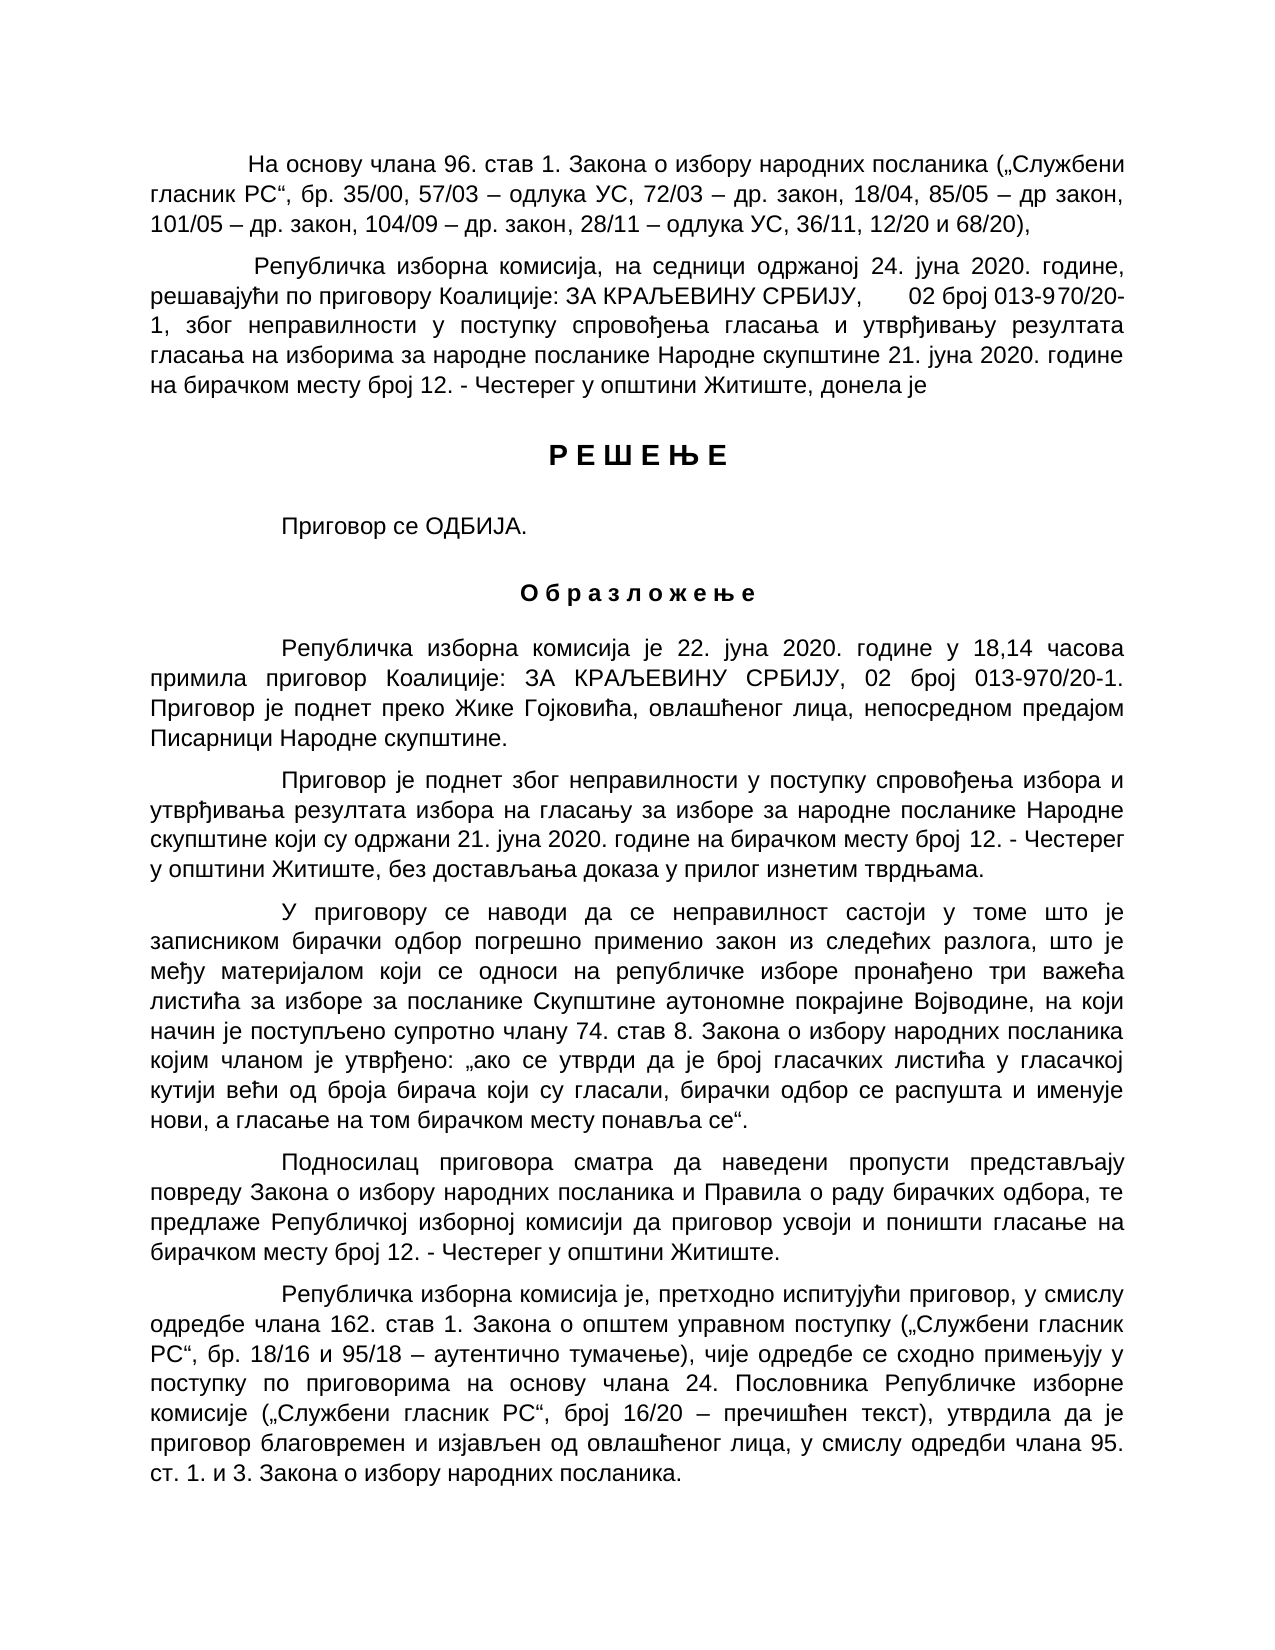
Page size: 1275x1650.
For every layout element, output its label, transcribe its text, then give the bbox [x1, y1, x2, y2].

text Републичка изборна комисија је 22. јуна 2020. године у 18,14 часова примила приговор Коалиције: ЗА КРАЉЕВИНУ СРБИЈУ, 02 број 013-970/20-1. Приговор је поднет преко Жике Гојковића, овлашћеног лица, непосредном предајом Писарници Народне скупштине. [150, 634, 1125, 751]
text Подносилац приговора сматра да наведени пропусти представљају повреду Закона о избору народних посланика и Правила о раду бирачких одбора, те предлаже Републичкој изборној комисији да приговор усвоји и поништи гласање на бирачком месту број 12. - Честерег у општини Житиште. [150, 1148, 1125, 1265]
text Приговор је поднет због неправилности у поступку спровођења избора и утврђивања резултата избора на гласању за изборе за народне посланике Народне скупштине који су одржани 21. јуна 2020. године на бирачком месту број 12. - Честерег у општини Житиште, без достављања доказа у прилог изнетим тврдњама. [150, 766, 1125, 883]
text Републичка изборна комисија је, претходно испитујући приговор, у смислу одредбе члана 162. став 1. Закона о општем управном поступку („Службени гласник РС“, бр. 18/16 и 95/18 – аутентично тумачење), чије одредбе се сходно примењују у поступку по приговорима на основу члана 24. Пословника Републичке изборне комисије („Службени гласник РС“, број 16/20 – пречишћен текст), утврдила да је приговор благовремен и изјављен од овлашћеног лица, у смислу одредби члана 95. ст. 1. и 3. Закона о избору народних посланика. [150, 1280, 1125, 1486]
text Р Е Ш Е Њ Е [150, 438, 1125, 472]
text О б р а з л о ж е њ е [150, 579, 1125, 607]
text У приговору се наводи да се неправилност састоји у томе што је записником бирачки одбор погрешно применио закон из следећих разлога, што је међу материјалом који се односи на републичке изборе пронађено три важећа листића за изборе за посланике Скупштине аутономне покрајине Војводине, на који начин је поступљено супротно члану 74. став 8. Закона о избору народних посланика којим чланом је утврђено: „ако се утврди да је број гласачких листића у гласачкој кутији већи од броја бирача који су гласали, бирачки одбор се распушта и именује нови, а гласање на том бирачком месту понавља се“. [150, 897, 1125, 1133]
text На основу члана 96. став 1. Закона о избору народних посланика („Службени гласник РС“, бр. 35/00, 57/03 – одлука УС, 72/03 – др. закон, 18/04, 85/05 – др закон, 101/05 – др. закон, 104/09 – др. закон, 28/11 – одлука УС, 36/11, 12/20 и 68/20), [150, 150, 1125, 237]
text Приговор се ОДБИЈА. [150, 512, 1125, 539]
text Републичка изборна комисија, на седници одржаној 24. јуна 2020. године, решавајући по приговору Коалиције: ЗА КРАЉЕВИНУ СРБИЈУ, 02 број 013-970/20-1, због неправилности у поступку спровођења гласања и утврђивању резултата гласања на изборима за народне посланике Народне скупштине 21. јуна 2020. године на бирачком месту број 12. - Честерег у општини Житиште, донела је [150, 252, 1125, 399]
